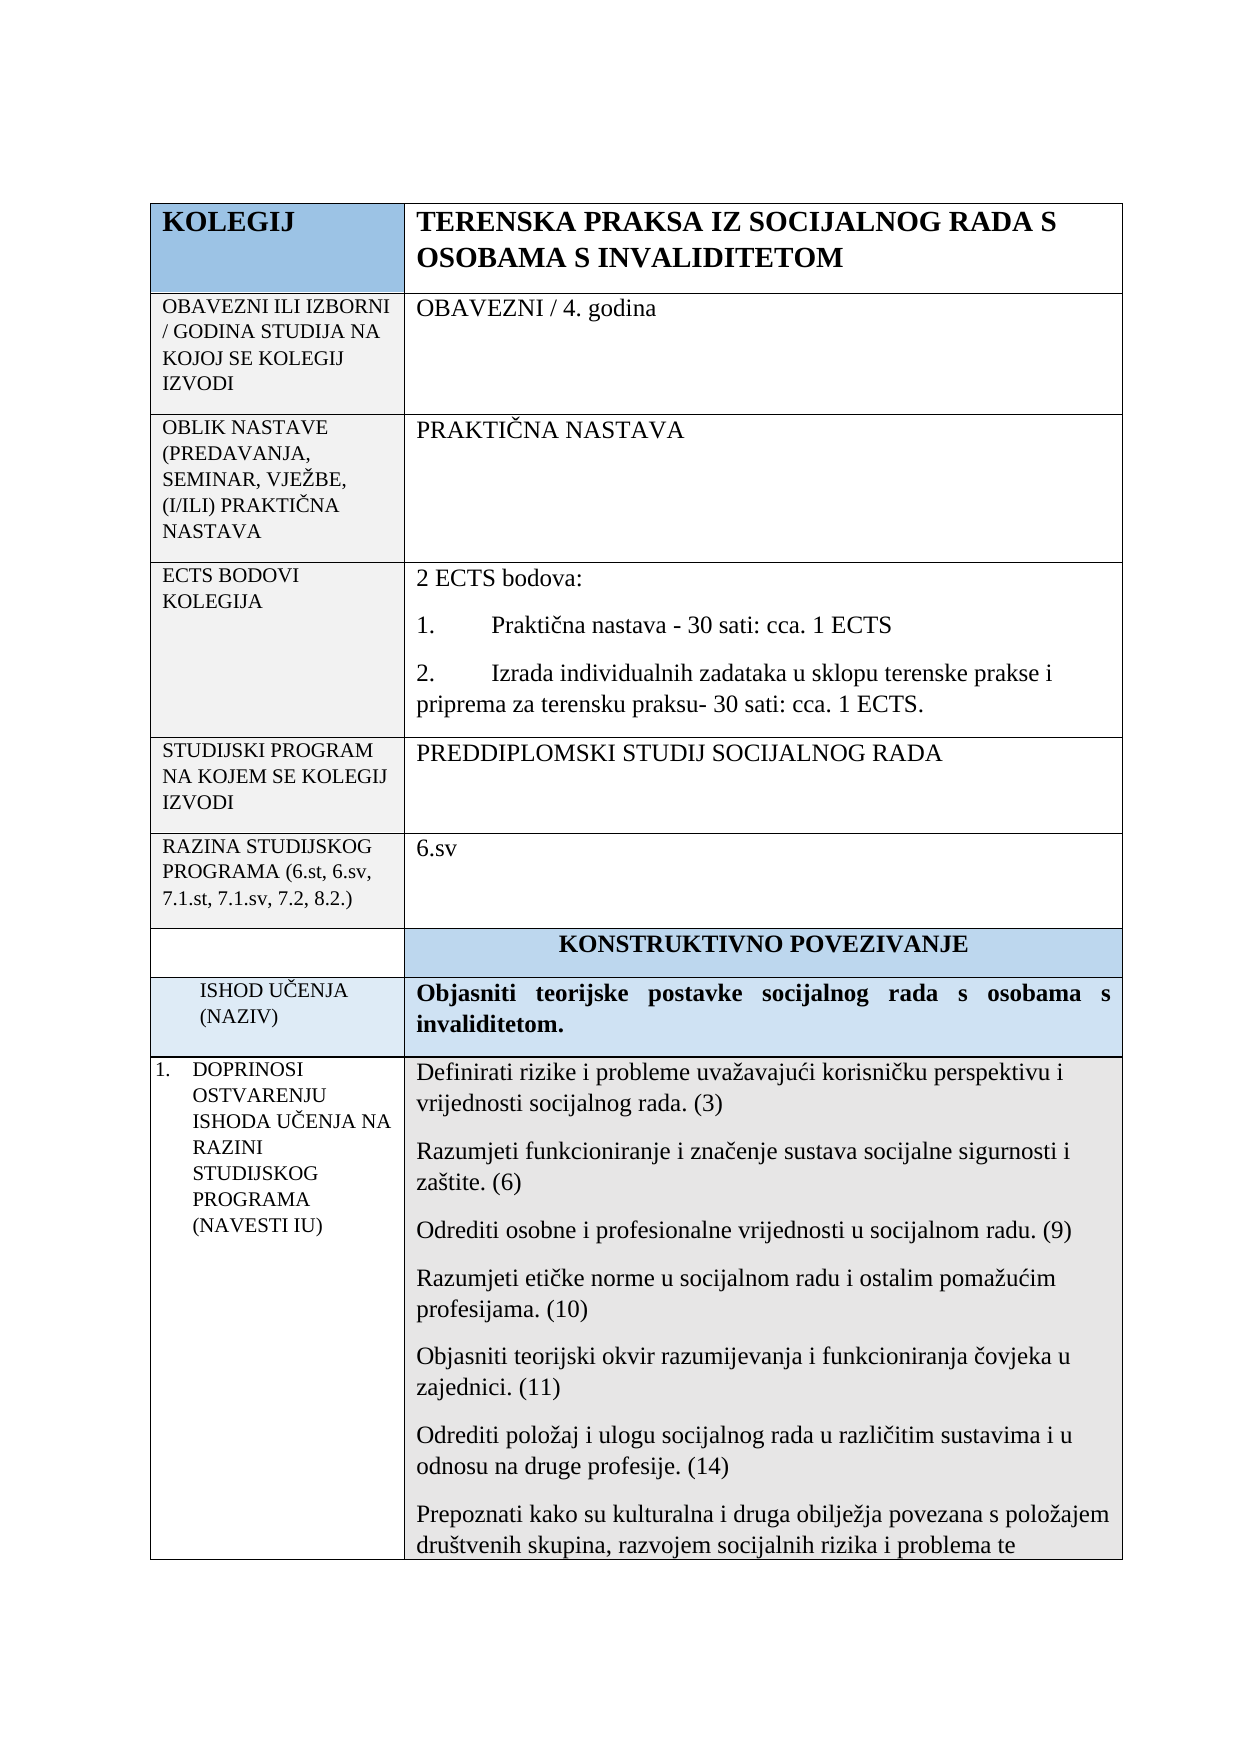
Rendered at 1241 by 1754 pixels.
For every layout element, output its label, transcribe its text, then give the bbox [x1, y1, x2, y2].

table_cell KONSTRUKTIVNO POVEZIVANJE [405, 929, 1122, 977]
table_cell PRAKTIČNA NASTAVA [405, 415, 1122, 562]
table_cell 2 ECTS bodova: 1. Praktična nastava - 30 sati: cca. 1 ECTS 2. Izrada individualnih zadataka u sklopu terenske prakse i priprema za terensku praksu- 30 sati: cca. 1 ECTS. [405, 563, 1122, 737]
table_cell STUDIJSKI PROGRAM NA KOJEM SE KOLEGIJ IZVODI [151, 738, 404, 832]
table_cell OBAVEZNI / 4. godina [405, 294, 1122, 414]
table_header TERENSKA PRAKSA IZ SOCIJALNOG RADA S OSOBAMA S INVALIDITETOM [405, 204, 1122, 292]
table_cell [405, 1058, 1122, 1559]
table_cell RAZINA STUDIJSKOG PROGRAMA (6.st, 6.sv, 7.1.st, 7.1.sv, 7.2, 8.2.) [151, 834, 404, 928]
table_cell 6.sv [405, 834, 1122, 928]
table_cell Objasniti teorijske postavke socijalnog rada s osobama s invaliditetom. [405, 978, 1122, 1056]
table_cell OBAVEZNI ILI IZBORNI / GODINA STUDIJA NA KOJOJ SE KOLEGIJ IZVODI [151, 294, 404, 414]
table_cell OBLIK NASTAVE (PREDAVANJA, SEMINAR, VJEŽBE, (I/ILI) PRAKTIČNA NASTAVA [151, 415, 404, 562]
table_cell [151, 929, 404, 977]
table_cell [151, 1058, 404, 1559]
table_cell PREDDIPLOMSKI STUDIJ SOCIJALNOG RADA [405, 738, 1122, 832]
table_cell ECTS BODOVI KOLEGIJA [151, 563, 404, 737]
table_cell ISHOD UČENJA (NAZIV) [151, 978, 404, 1056]
table_header KOLEGIJ [151, 204, 404, 292]
